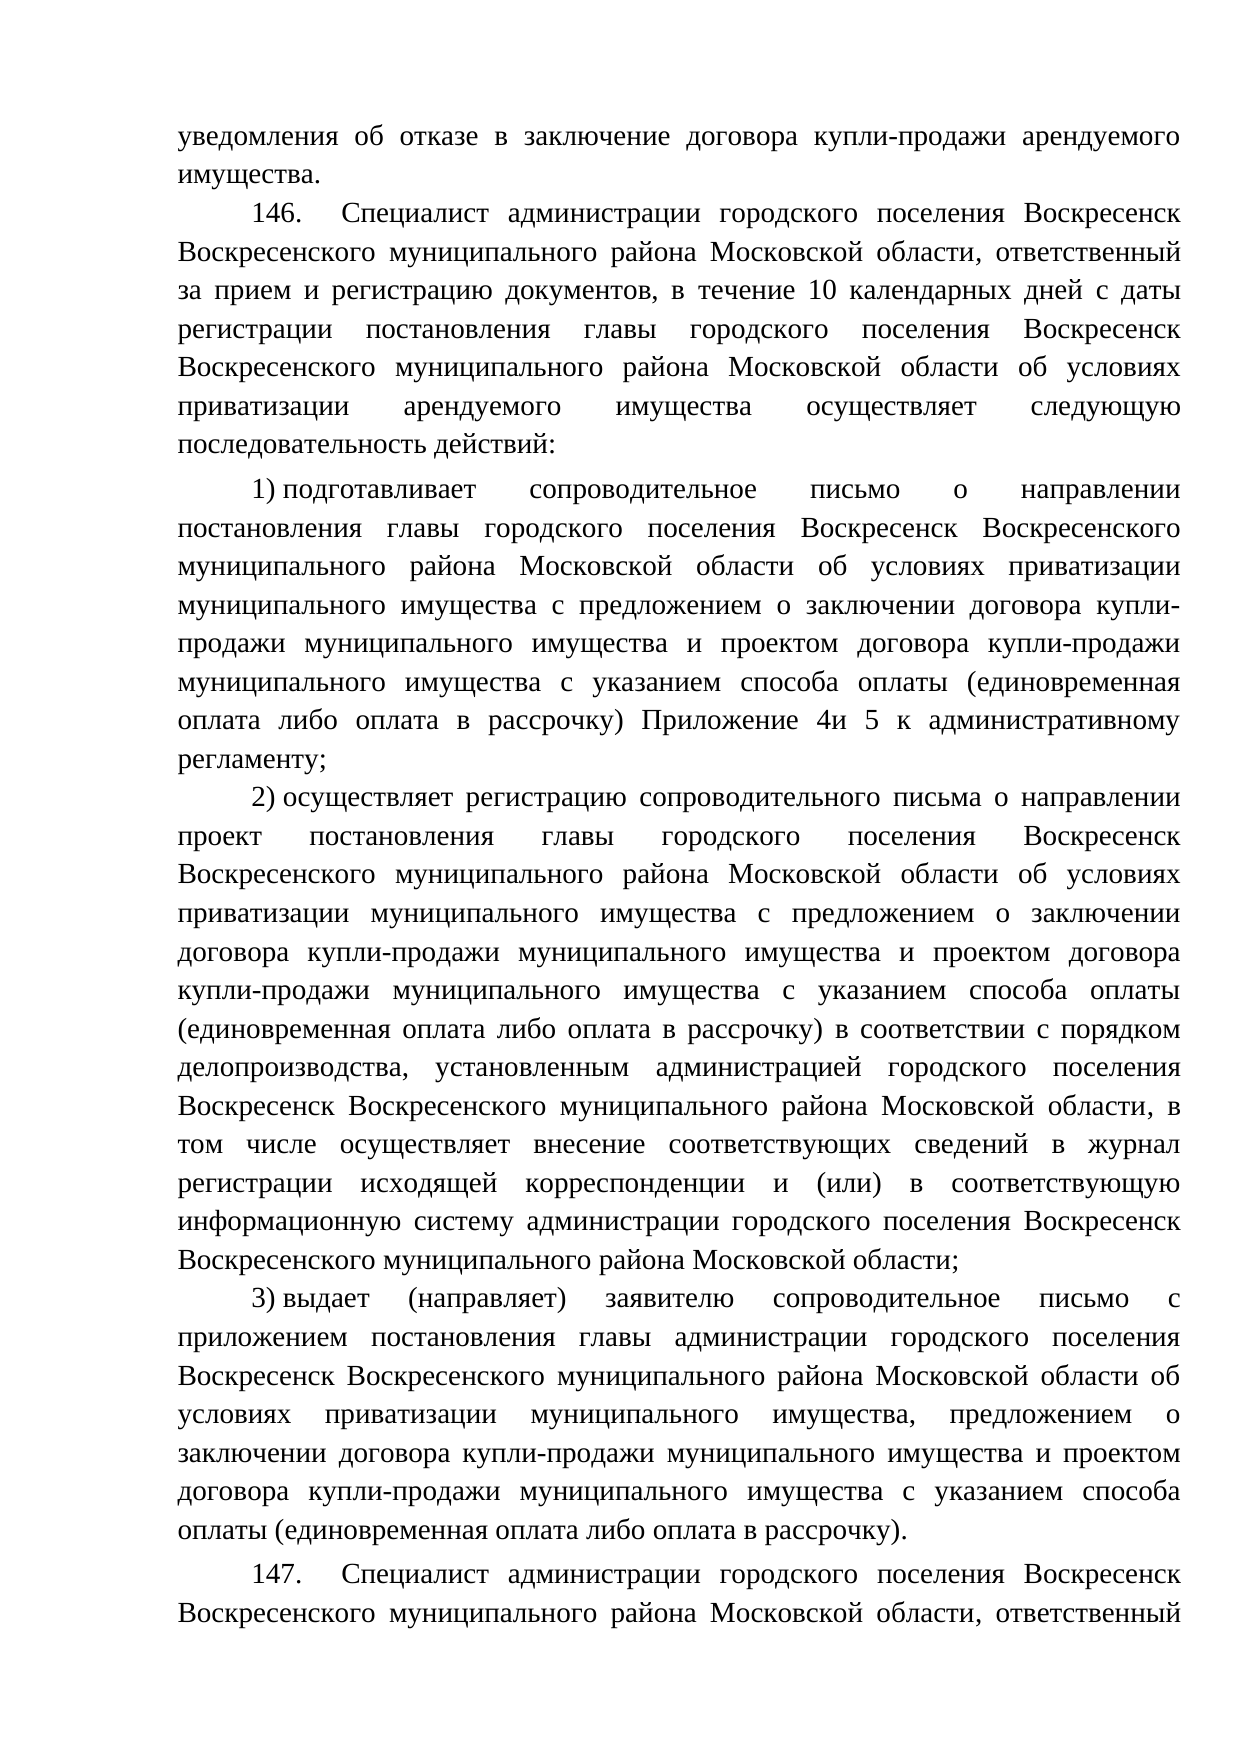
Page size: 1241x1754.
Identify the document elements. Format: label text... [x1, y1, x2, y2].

text 2) осуществляет регистрацию сопроводительного письма о направлении проект постановления главы городского поселения Воскресенск Воскресенского муниципального района Московской области об условиях приватизации муниципального имущества с предложением о заключении договора купли-продажи муниципального имущества и проектом договора купли-продажи муниципального имущества с указанием способа оплаты (единовременная оплата либо оплата в рассрочку) в соответствии с порядком делопроизводства, установленным администрацией городского поселения Воскресенск Воскресенского муниципального района Московской области, в том числе осуществляет внесение соответствующих сведений в журнал регистрации исходящей корреспонденции и (или) в соответствующую информационную систему администрации городского поселения Воскресенск Воскресенского муниципального района Московской области; [177, 779, 1181, 1276]
text 1) подготавливает сопроводительное письмо о направлении постановления главы городского поселения Воскресенск Воскресенского муниципального района Московской области об условиях приватизации муниципального имущества с предложением о заключении договора купли-продажи муниципального имущества и проектом договора купли-продажи муниципального имущества с указанием способа оплаты (единовременная оплата либо оплата в рассрочку) Приложение 4и 5 к административному регламенту; [177, 471, 1181, 774]
text 3) выдает (направляет) заявителю сопроводительное письмо с приложением постановления главы администрации городского поселения Воскресенск Воскресенского муниципального района Московской области об условиях приватизации муниципального имущества, предложением о заключении договора купли-продажи муниципального имущества и проектом договора купли-продажи муниципального имущества с указанием способа оплаты (единовременная оплата либо оплата в рассрочку). [177, 1281, 1181, 1545]
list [177, 1557, 1181, 1629]
list Специалист администрации городского поселения Воскресенск Воскресенского муниципального района Московской области, ответственный за прием и регистрацию документов, в течение 10 календарных дней c даты регистрации постановления главы городского поселения Воскресенск Воскресенского муниципального района Московской области об условиях приватизации арендуемого имущества осуществляет следующую последовательность действий: [177, 195, 1181, 460]
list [177, 118, 1181, 190]
